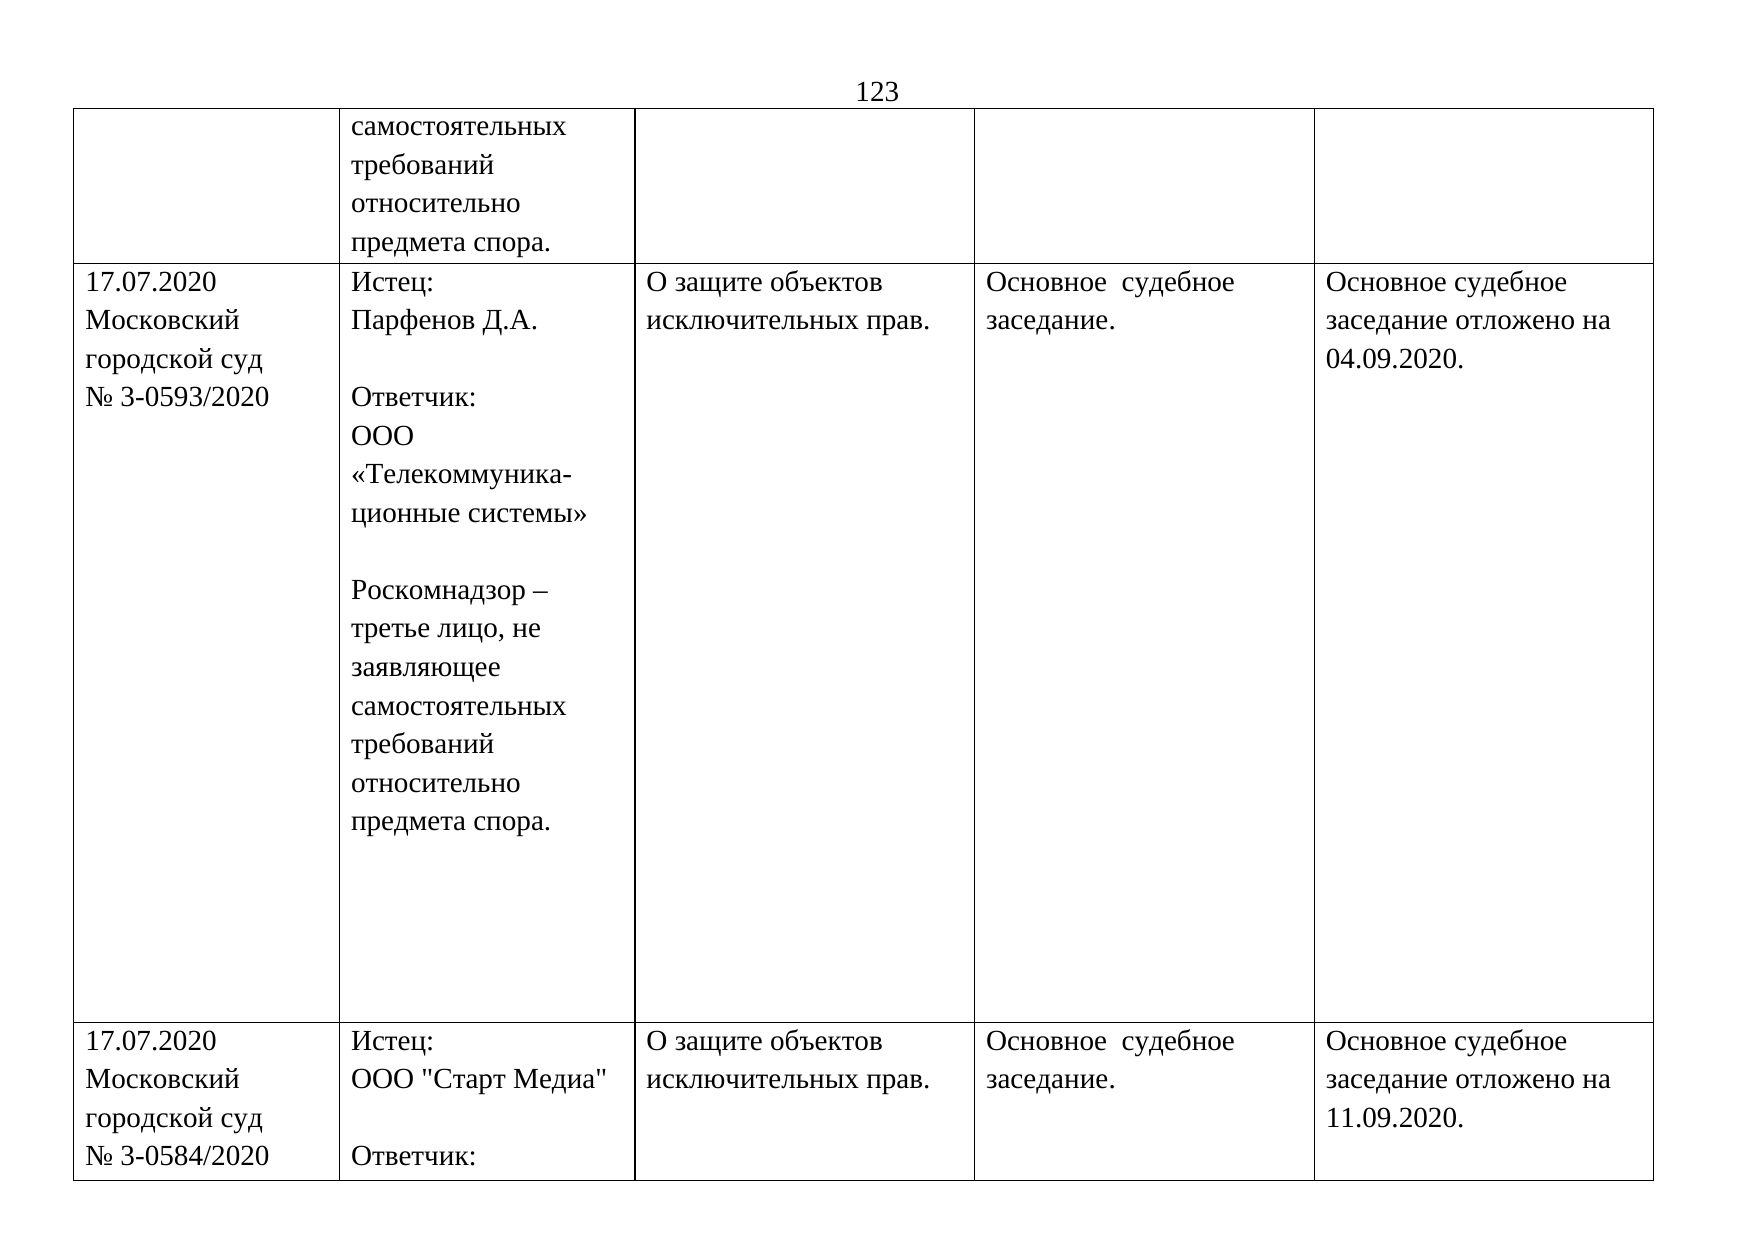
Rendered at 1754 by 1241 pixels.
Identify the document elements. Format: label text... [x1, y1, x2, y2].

table_cell О защите объектов исключительных прав. [636, 264, 974, 1022]
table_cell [340, 1023, 634, 1180]
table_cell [636, 109, 974, 263]
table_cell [636, 1023, 974, 1180]
table_cell Истец: Парфенов Д.А. Ответчик: ООО «Телекоммуника-ционные системы» Роскомнадзор – третье лицо, не заявляющее самостоятельных требований относительно предмета спора. [340, 264, 634, 1022]
table_cell Основное судебное заседание отложено на 04.09.2020. [1315, 264, 1653, 1022]
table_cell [975, 1023, 1314, 1180]
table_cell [74, 1023, 339, 1180]
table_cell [340, 109, 634, 263]
table_cell Основное судебное заседание. [975, 264, 1314, 1022]
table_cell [1315, 109, 1653, 263]
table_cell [1315, 1023, 1653, 1180]
table_cell 17.07.2020 Московский городской суд № 3-0593/2020 [74, 264, 339, 1022]
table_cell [975, 109, 1314, 263]
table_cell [74, 109, 339, 263]
